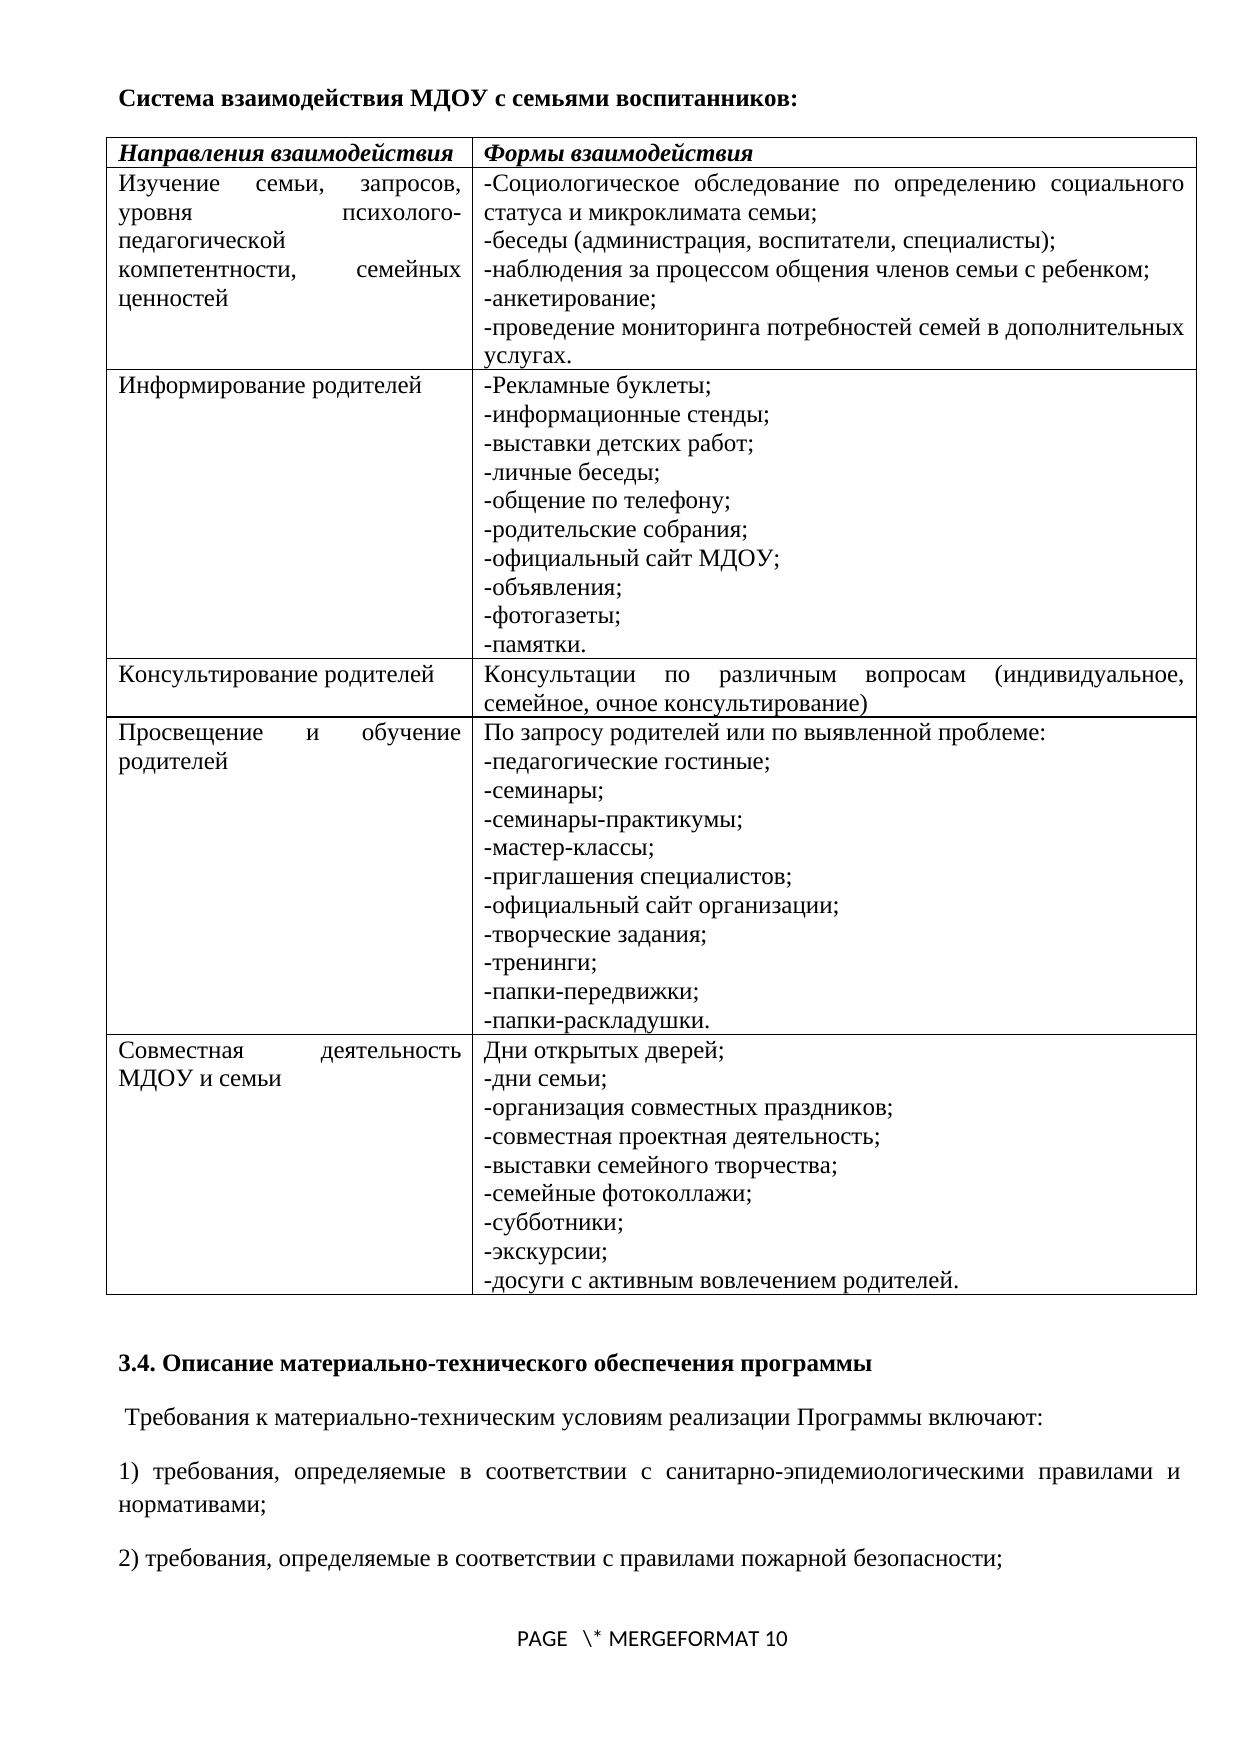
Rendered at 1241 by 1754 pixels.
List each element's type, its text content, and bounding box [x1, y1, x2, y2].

table_cell Дни открытых дверей; -дни семьи; -организация совместных праздников; -совместная проектная деятельность; -выставки семейного творчества; -семейные фотоколлажи; -субботники; -экскурсии; -досуги с активным вовлечением родителей. [473, 1035, 1196, 1293]
text 2) требования, определяемые в соответствии с правилами пожарной безопасности; [118, 1543, 1181, 1572]
table_cell Совместная деятельность МДОУ и семьи [107, 1035, 472, 1293]
table_cell Просвещение и обучение родителей [107, 718, 472, 1034]
table_cell Консультирование родителей [107, 659, 472, 716]
text 3.4. Описание материально-технического обеспечения программы [118, 1348, 1181, 1377]
table_header Формы взаимодействия [473, 138, 1196, 167]
table_cell По запросу родителей или по выявленной проблеме: -педагогические гостиные; -семинары; -семинары-практикумы; -мастер-классы; -приглашения специалистов; -официальный сайт организации; -творческие задания; -тренинги; -папки-передвижки; -папки-раскладушки. [473, 718, 1196, 1034]
text 1) требования, определяемые в соответствии с санитарно-эпидемиологическими правилами и нормативами; [118, 1456, 1181, 1518]
table_cell -Рекламные буклеты; -информационные стенды; -выставки детских работ; -личные беседы; -общение по телефону; -родительские собрания; -официальный сайт МДОУ; -объявления; -фотогазеты; -памятки. [473, 370, 1196, 658]
table_cell Информирование родителей [107, 370, 472, 658]
table_cell Изучение семьи, запросов, уровня психолого-педагогической компетентности, семейных ценностей [107, 168, 472, 369]
text Требования к материально-техническим условиям реализации Программы включают: [118, 1402, 1181, 1431]
table_header Направления взаимодействия [107, 138, 472, 167]
text Система взаимодействия МДОУ с семьями воспитанников: [118, 83, 1181, 112]
table_cell -Социологическое обследование по определению социального статуса и микроклимата семьи; -беседы (администрация, воспитатели, специалисты); -наблюдения за процессом общения членов семьи с ребенком; -анкетирование; -проведение мониторинга потребностей семей в дополнительных услугах. [473, 168, 1196, 369]
table_cell Консультации по различным вопросам (индивидуальное, семейное, очное консультирование) [473, 659, 1196, 716]
